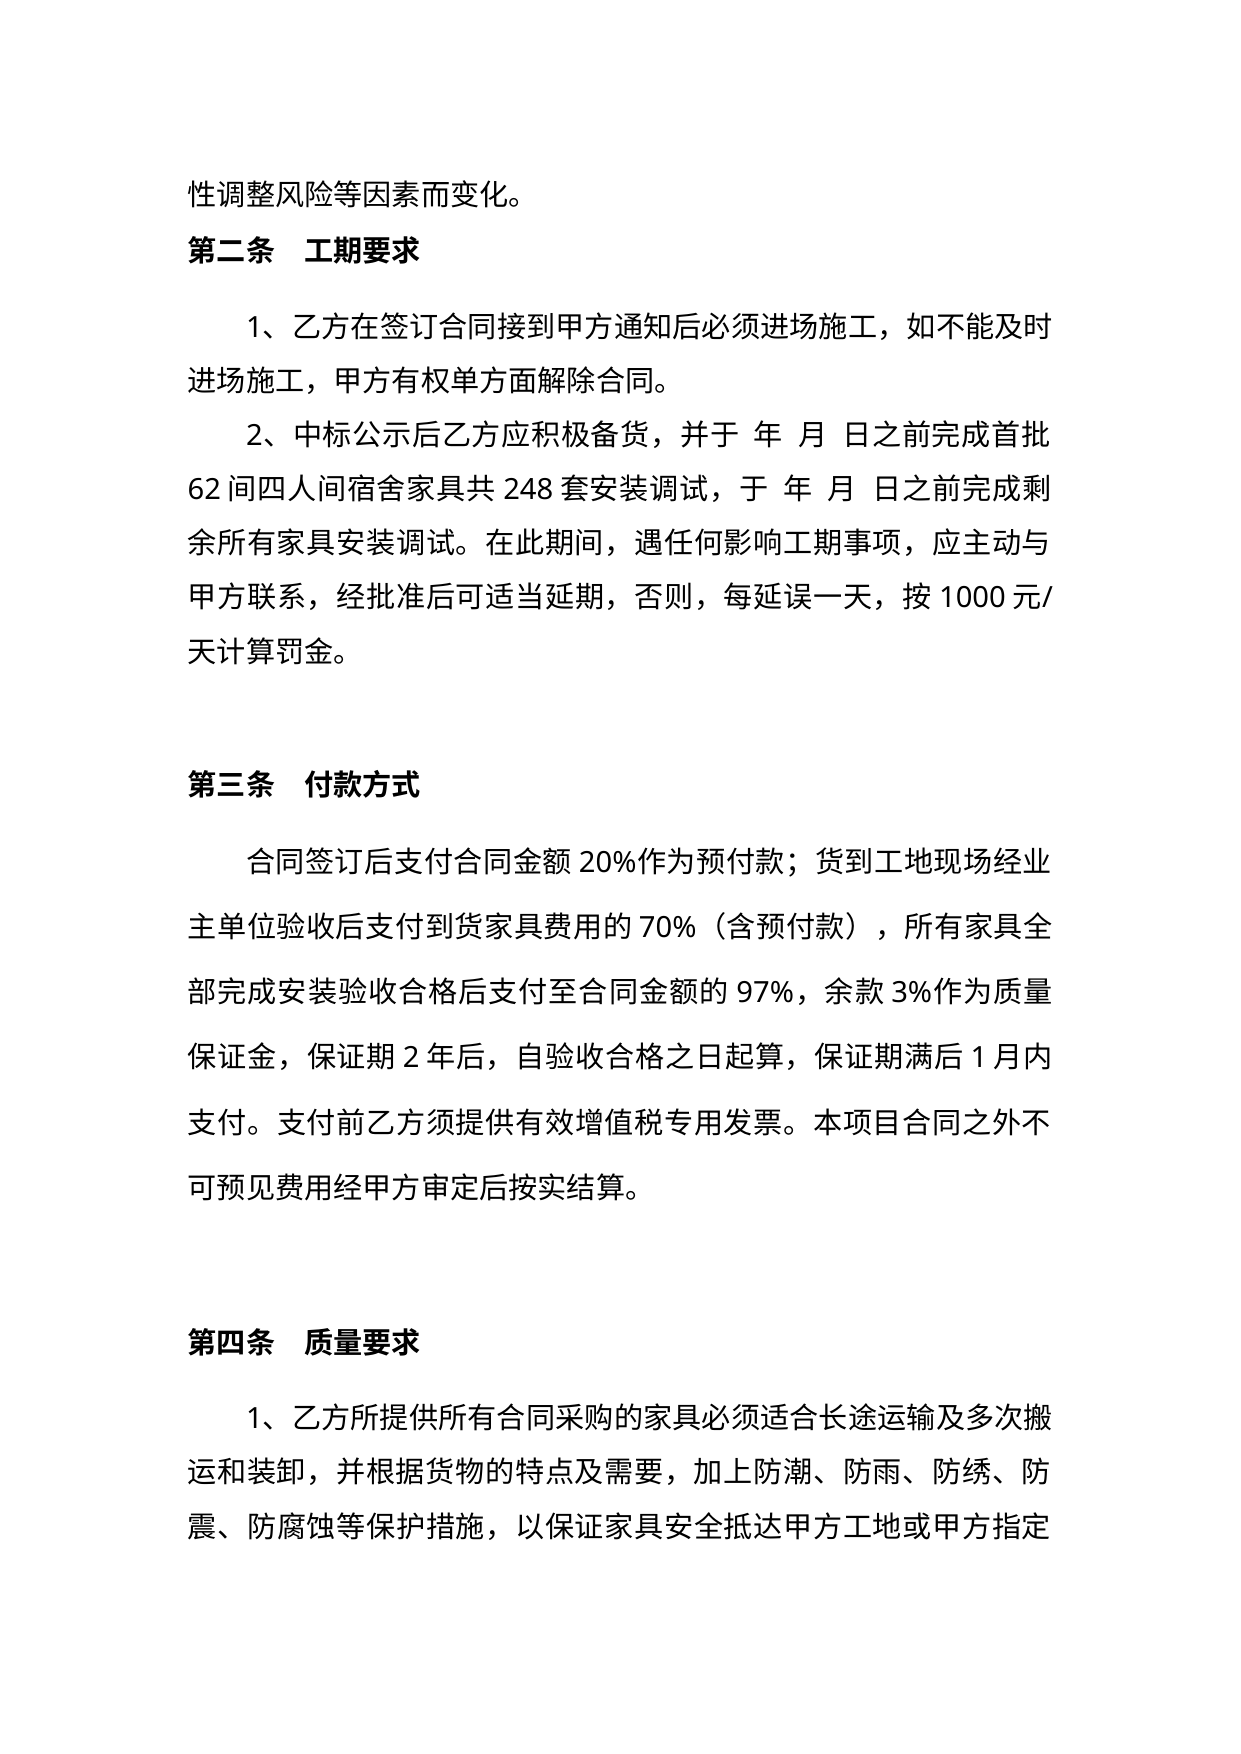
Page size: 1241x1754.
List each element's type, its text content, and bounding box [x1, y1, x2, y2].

text 2、中标公示后乙方应积极备货，并于 年 月 日之前完成首批62间四人间宿舍家具共248套安装调试，于 年 月 日之前完成剩余所有家具安装调试。在此期间，遇任何影响工期事项，应主动与甲方联系，经批准后可适当延期，否则，每延误一天，按1000元/天计算罚金。 [187, 402, 1053, 673]
text 第三条 付款方式 [187, 750, 1053, 815]
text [187, 1385, 1053, 1548]
text 第二条 工期要求 [187, 216, 1053, 281]
text 合同签订后支付合同金额20%作为预付款；货到工地现场经业主单位验收后支付到货家具费用的70%（含预付款），所有家具全部完成安装验收合格后支付至合同金额的97%，余款3%作为质量保证金，保证期2年后，自验收合格之日起算，保证期满后1月内支付。支付前乙方须提供有效增值税专用发票。本项目合同之外不可预见费用经甲方审定后按实结算。 [187, 828, 1053, 1218]
text 第四条 质量要求 [187, 1308, 1053, 1373]
text 1、乙方在签订合同接到甲方通知后必须进场施工，如不能及时进场施工，甲方有权单方面解除合同。 [187, 294, 1053, 402]
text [187, 162, 1053, 216]
